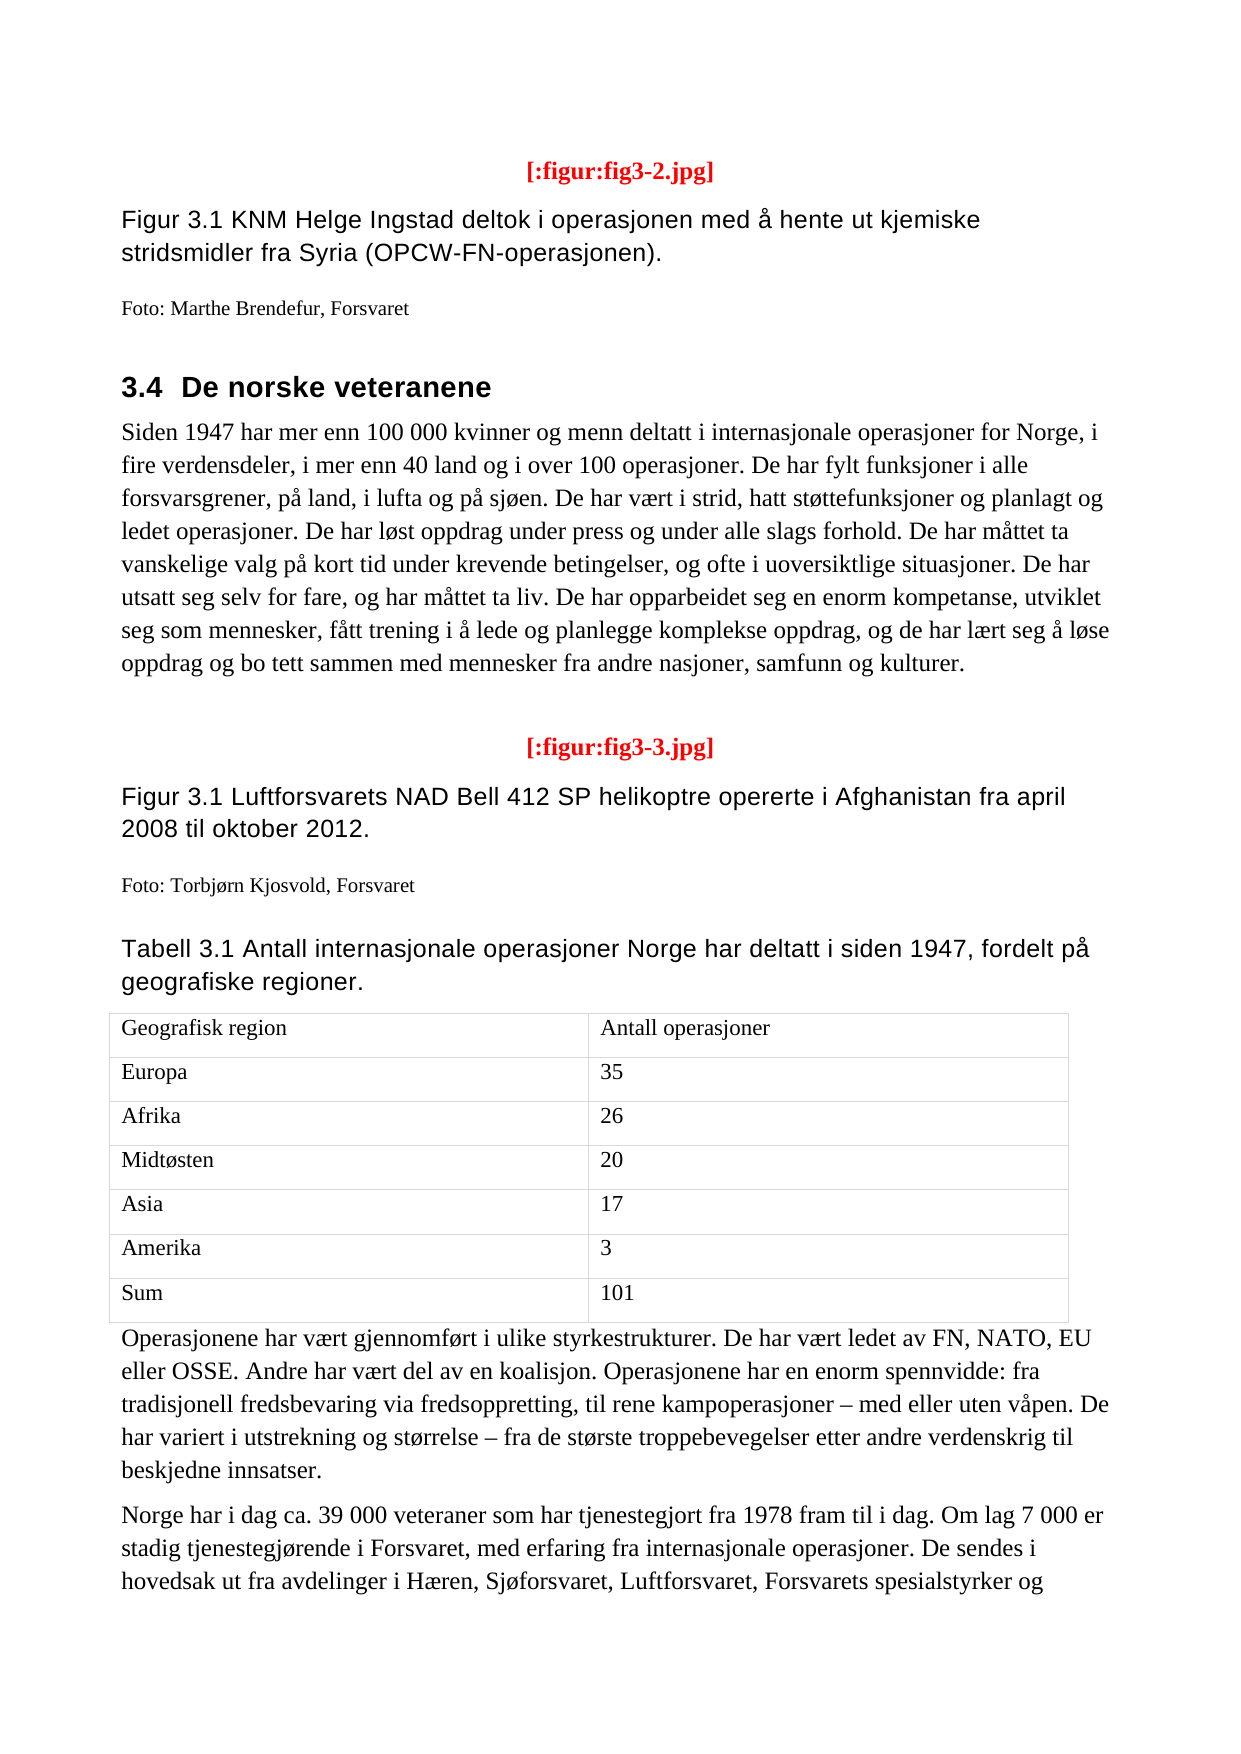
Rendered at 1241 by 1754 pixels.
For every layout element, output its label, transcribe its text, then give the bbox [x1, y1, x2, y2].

table_cell Afrika [110, 1102, 588, 1145]
text Luftforsvarets NAD Bell 412 SP helikoptre opererte i Afghanistan fra april 2008 til oktober 2012. [121, 781, 1119, 843]
text Operasjonene har vært gjennomført i ulike styrkestrukturer. De har vært ledet av FN, NATO, EU eller OSSE. Andre har vært del av en koalisjon. Operasjonene har en enorm spennvidde: fra tradisjonell fredsbevaring via fredsoppretting, til rene kampoperasjoner – med eller uten våpen. De har variert i utstrekning og størrelse – fra de største troppebevegelser etter andre verdenskrig til beskjedne innsatser. [121, 1323, 1119, 1484]
text KNM Helge Ingstad deltok i operasjonen med å hente ut kjemiske stridsmidler fra Syria (OPCW-FN-operasjonen). [121, 205, 1119, 267]
subtitle De norske veteranene [121, 370, 1119, 404]
table_cell Sum [110, 1279, 588, 1322]
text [121, 1500, 1119, 1595]
text Siden 1947 har mer enn 100 000 kvinner og menn deltatt i internasjonale operasjoner for Norge, i fire verdensdeler, i mer enn 40 land og i over 100 operasjoner. De har fylt funksjoner i alle forsvarsgrener, på land, i lufta og på sjøen. De har vært i strid, hatt støttefunksjoner og planlagt og ledet operasjoner. De har løst oppdrag under press og under alle slags forhold. De har måttet ta vanskelige valg på kort tid under krevende betingelser, og ofte i uoversiktlige situasjoner. De har utsatt seg selv for fare, og har måttet ta liv. De har opparbeidet seg en enorm kompetanse, utviklet seg som mennesker, fått trening i å lede og planlegge komplekse oppdrag, og de har lært seg å løse oppdrag og bo tett sammen med mennesker fra andre nasjoner, samfunn og kulturer. [121, 417, 1119, 677]
text [:figur:fig3-2.jpg] [121, 159, 1119, 184]
table_cell Amerika [110, 1235, 588, 1278]
table_cell 20 [589, 1146, 1068, 1189]
table_header Antall operasjoner [589, 1014, 1068, 1057]
table_cell Midtøsten [110, 1146, 588, 1189]
table_cell 3 [589, 1235, 1068, 1278]
table_cell 101 [589, 1279, 1068, 1322]
table_cell Asia [110, 1190, 588, 1233]
table_cell Europa [110, 1058, 588, 1101]
text [:figur:fig3-3.jpg] [121, 736, 1119, 761]
table_cell 35 [589, 1058, 1068, 1101]
table_cell 17 [589, 1190, 1068, 1233]
table_header Geografisk region [110, 1014, 588, 1057]
table_cell 26 [589, 1102, 1068, 1145]
text Foto: Marthe Brendefur, Forsvaret [121, 296, 1119, 320]
text Antall internasjonale operasjoner Norge har deltatt i siden 1947, fordelt på geografiske regioner. [121, 934, 1119, 996]
text Foto: Torbjørn Kjosvold, Forsvaret [121, 872, 1119, 897]
